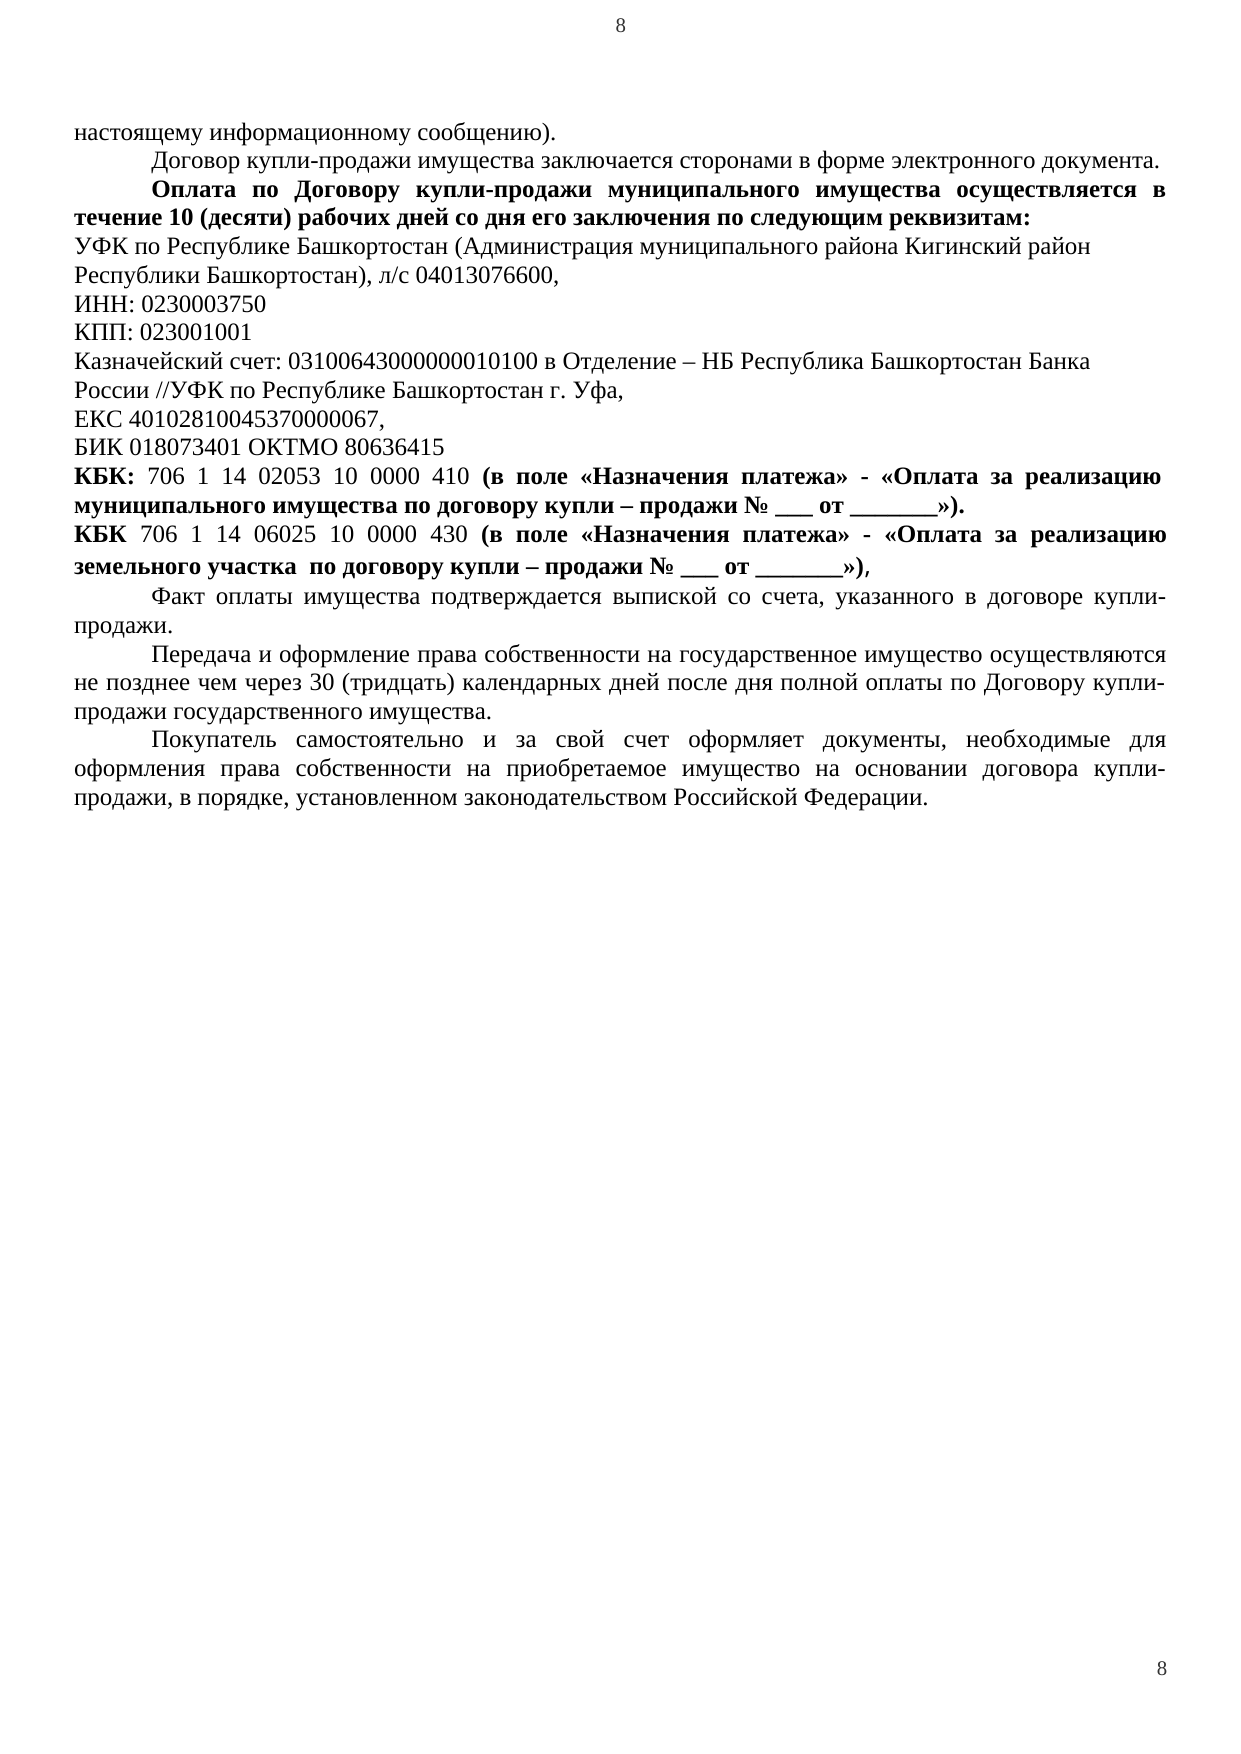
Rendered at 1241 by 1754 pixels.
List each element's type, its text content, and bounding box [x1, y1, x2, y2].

text КБК 706 1 14 06025 10 0000 430 (в поле «Назначения платежа» - «Оплата за реализацию земельного участка по договору купли – продажи № ___ от _______»), [74, 519, 1167, 582]
text КПП: 023001001 [74, 317, 1167, 346]
text Оплата по Договору купли-продажи муниципального имущества осуществляется в течение 10 (десяти) рабочих дней со дня его заключения по следующим реквизитам: [74, 174, 1167, 231]
text Передача и оформление права собственности на государственное имущество осуществляются не позднее чем через 30 (тридцать) календарных дней после дня полной оплаты по Договору купли-продажи государственного имущества. [74, 639, 1167, 725]
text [74, 117, 1167, 146]
text Покупатель самостоятельно и за свой счет оформляет документы, необходимые для оформления права собственности на приобретаемое имущество на основании договора купли-продажи, в порядке, установленном законодательством Российской Федерации. [74, 725, 1167, 811]
text ИНН: 0230003750 [74, 289, 1167, 317]
text БИК 018073401 ОКТМО 80636415 [74, 432, 1167, 461]
text Договор купли-продажи имущества заключается сторонами в форме электронного документа. [74, 146, 1167, 174]
text КБК: 706 1 14 02053 10 0000 410 (в поле «Назначения платежа» - «Оплата за реализацию муниципального имущества по договору купли – продажи № ___ от _______»). [74, 461, 1162, 519]
text Казначейский счет: 03100643000000010100 в Отделение – НБ Республика Башкортостан Банка России //УФК по Республике Башкортостан г. Уфа, [74, 346, 1167, 404]
text Факт оплаты имущества подтверждается выпиской со счета, указанного в договоре купли-продажи. [74, 582, 1167, 639]
text УФК по Республике Башкортостан (Администрация муниципального района Кигинский район Республики Башкортостан), л/с 04013076600, [74, 231, 1167, 289]
text ЕКС 40102810045370000067, [74, 404, 1167, 432]
